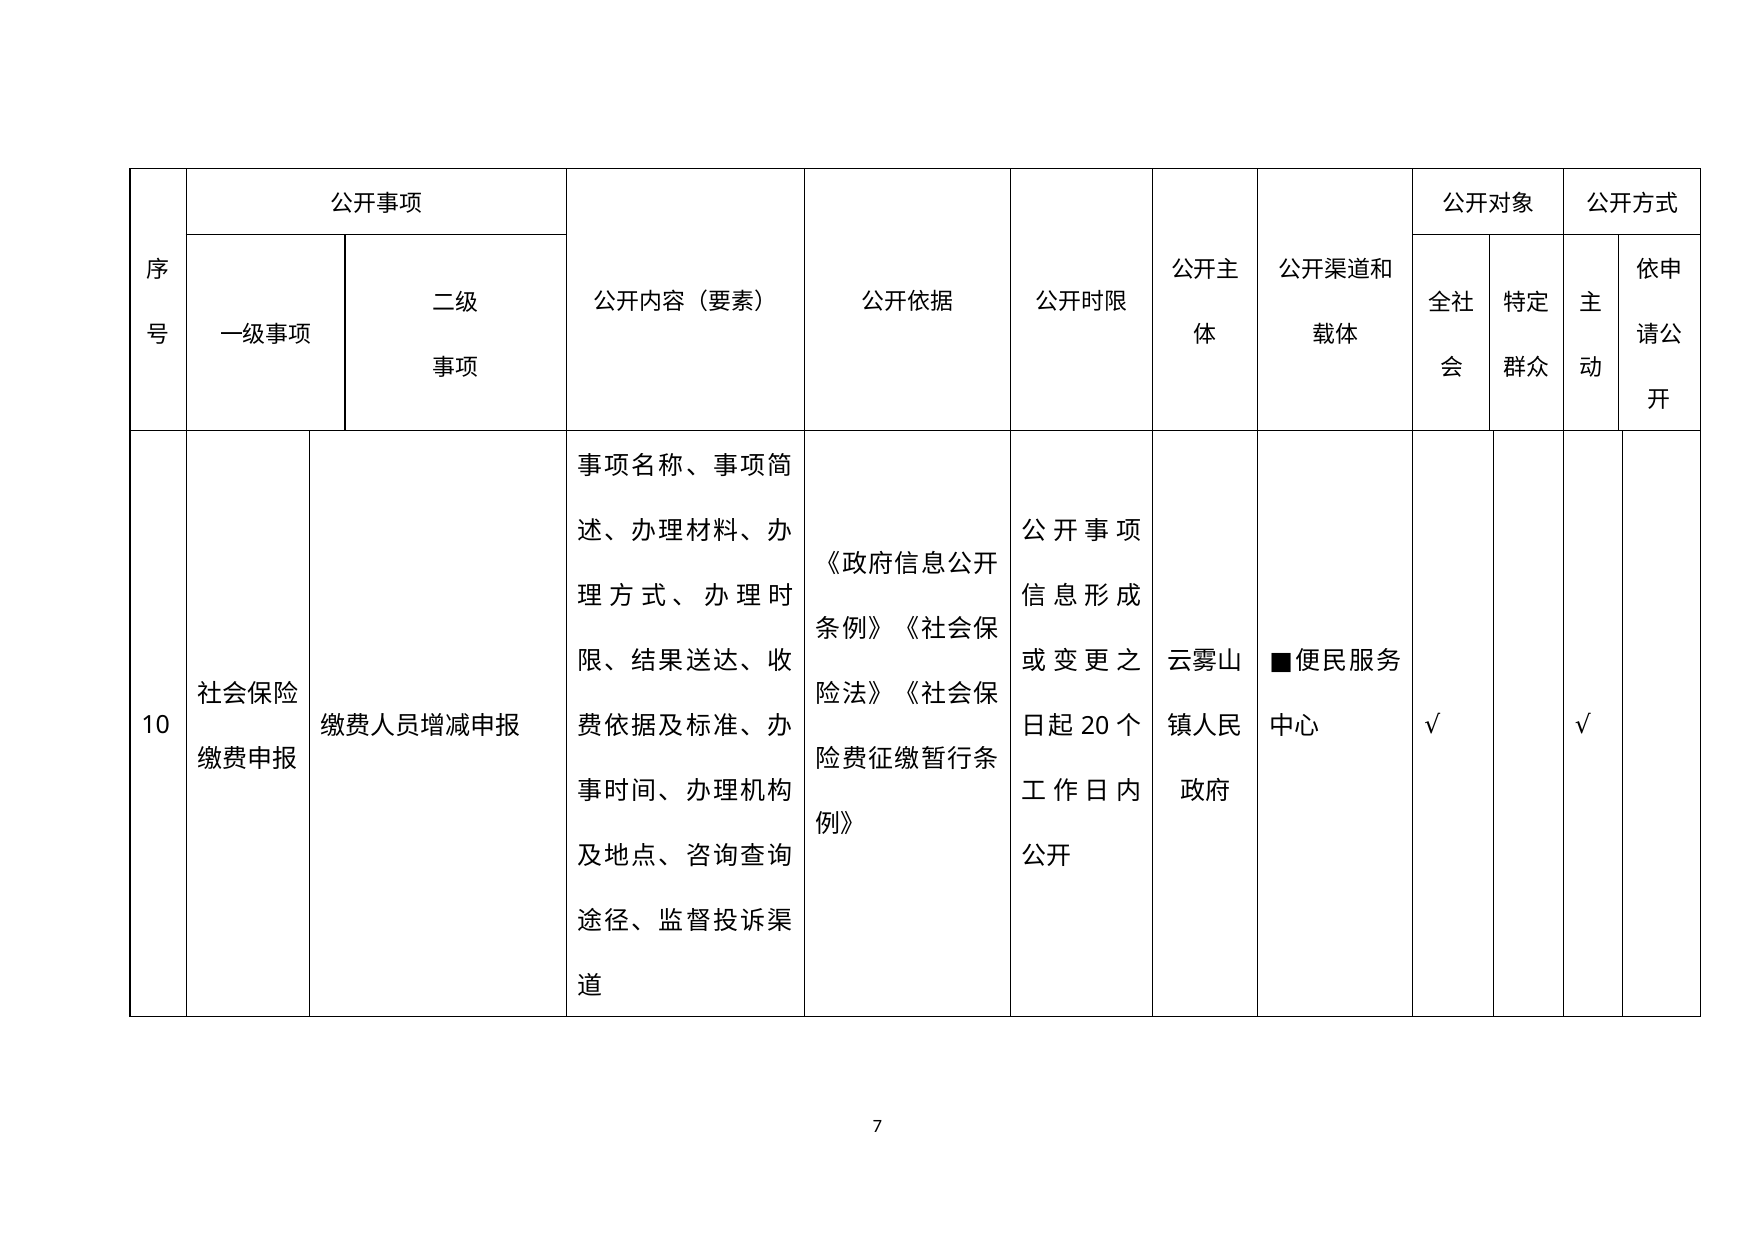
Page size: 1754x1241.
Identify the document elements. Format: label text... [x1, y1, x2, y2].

table_header 公开方式 [1564, 169, 1700, 234]
table_cell √ [1564, 431, 1622, 1016]
table_cell 公开事项信息形成或变更之日起20个工作日内公开 [1011, 431, 1152, 1016]
table_header 公开内容（要素） [567, 169, 804, 430]
table_cell [1623, 431, 1700, 1016]
table_cell 缴费人员增减申报 [310, 431, 566, 1016]
table_header 公开时限 [1011, 169, 1152, 430]
table_header 公开渠道和 载体 [1258, 169, 1412, 430]
table_cell √ [1413, 431, 1493, 1016]
table_header 公开对象 [1413, 169, 1563, 234]
table_header 公开主体 [1153, 169, 1257, 430]
table_cell ■便民服务中心 [1258, 431, 1412, 1016]
table_cell 依申请公开 [1619, 235, 1700, 430]
table_header 序号 [131, 169, 186, 430]
table_cell 云雾山镇人民政府 [1153, 431, 1257, 1016]
table_cell 一级事项 [187, 235, 344, 430]
table_cell 《政府信息公开条例》《社会保险法》《社会保险费征缴暂行条例》 [805, 431, 1010, 1016]
table_cell 社会保险缴费申报 [187, 431, 309, 1016]
table_cell 二级 事项 [346, 235, 566, 430]
table_cell 特定群众 [1490, 235, 1563, 430]
table_cell 全社会 [1413, 235, 1489, 430]
table_header 公开事项 [187, 169, 566, 234]
table_cell 事项名称、事项简述、办理材料、办理方式、办理时限、结果送达、收费依据及标准、办事时间、办理机构及地点、咨询查询途径、监督投诉渠道 [567, 431, 804, 1016]
table_cell [1494, 431, 1563, 1016]
table_header 公开依据 [805, 169, 1010, 430]
table_cell 主动 [1564, 235, 1618, 430]
table_cell 10 [131, 431, 186, 1016]
